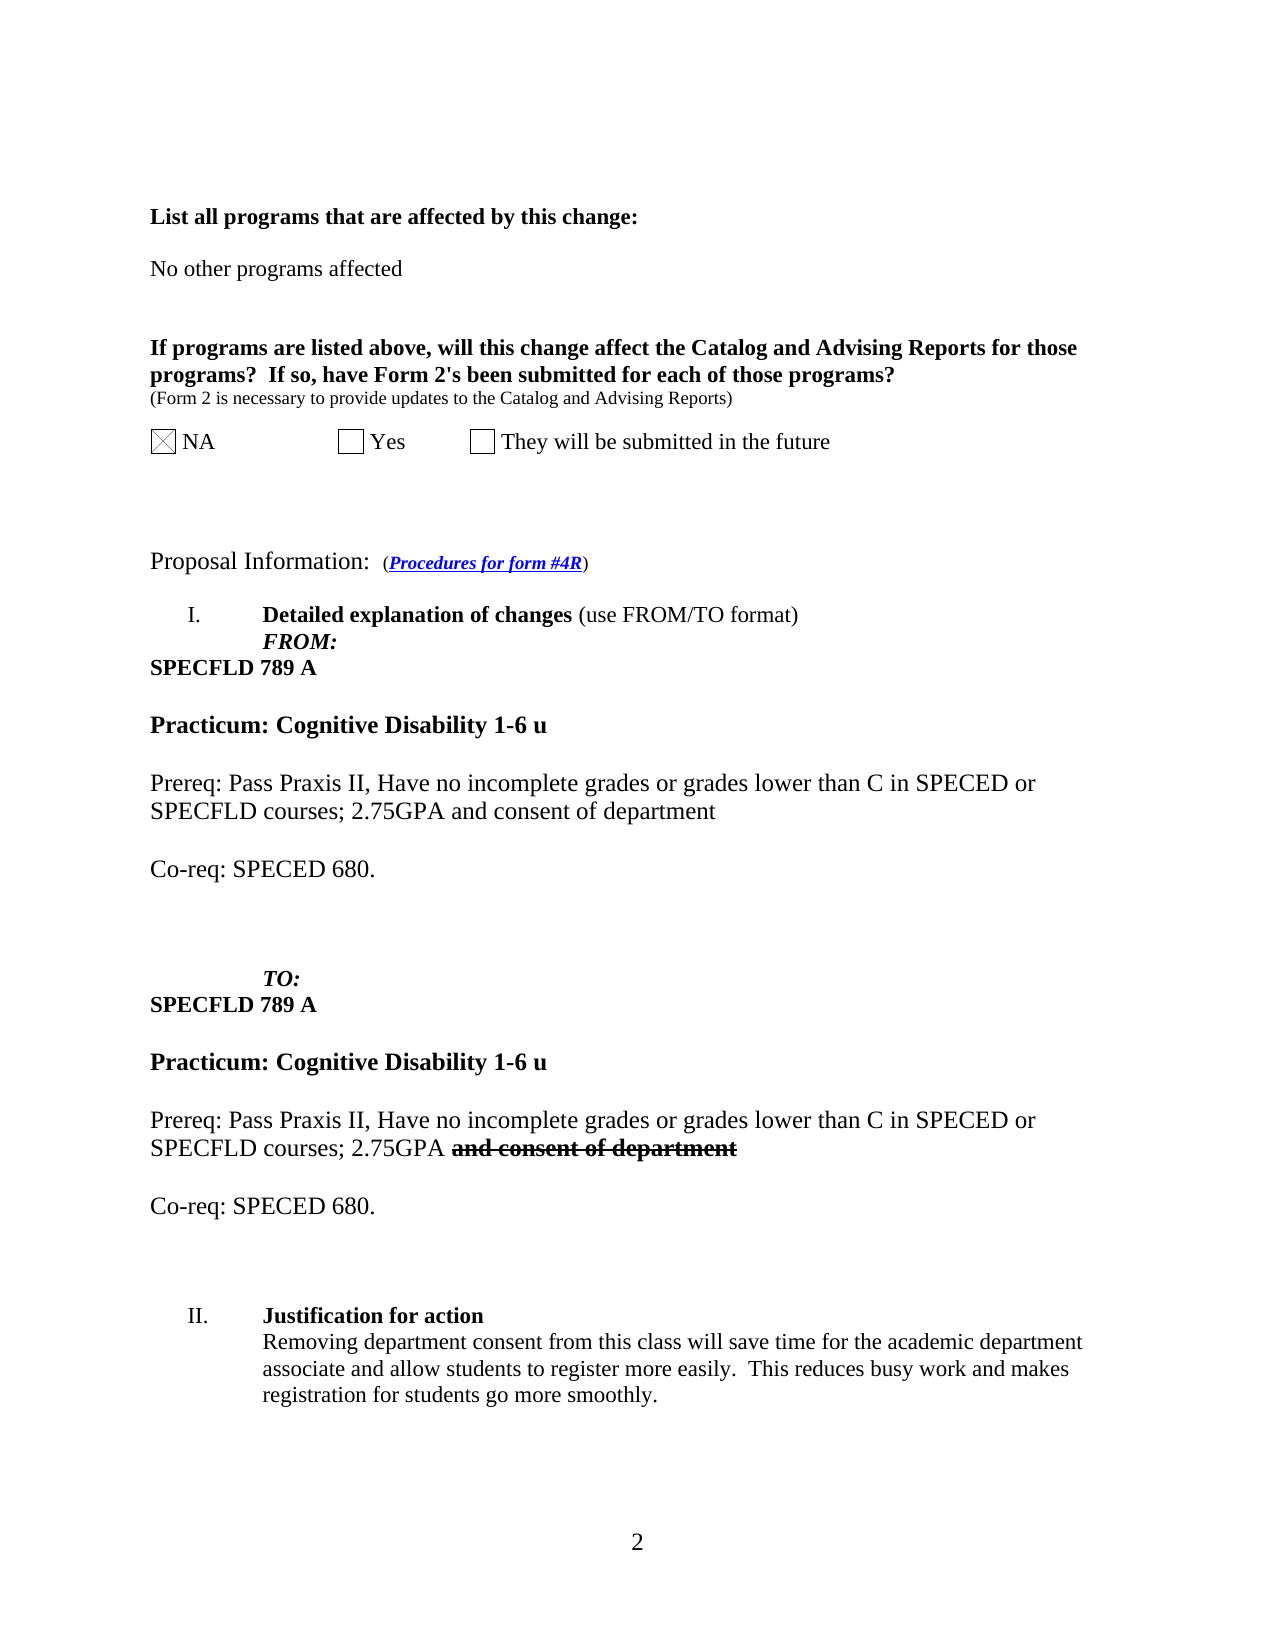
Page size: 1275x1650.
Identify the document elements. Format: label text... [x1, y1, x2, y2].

text Removing department consent from this class will save time for the academic department associate and allow students to register more easily. This reduces busy work and makes registration for students go more smoothly. [262, 1328, 1125, 1407]
text If programs are listed above, will this change affect the Catalog and Advising Reports for those programs? If so, have Form 2's been submitted for each of those programs? [150, 334, 1125, 387]
subtitle SPECFLD 789 A [150, 654, 1125, 681]
text FROM: [262, 628, 1125, 654]
text Co-req: SPECED 680. [150, 854, 1125, 883]
list Detailed explanation of changes (use FROM/TO format) [187, 602, 1125, 628]
text Proposal Information: (Procedures for form #4R) [150, 546, 1125, 575]
text Prereq: Pass Praxis II, Have no incomplete grades or grades lower than C in SPECED or SPECFLD courses; 2.75GPA and consent of department [150, 768, 1125, 825]
text NA Yes They will be submitted in the future [176, 428, 1125, 454]
subtitle SPECFLD 789 A [150, 991, 1125, 1018]
text (Form 2 is necessary to provide updates to the Catalog and Advising Reports) [150, 387, 1125, 409]
text Practicum: Cognitive Disability 1-6 u [150, 710, 1125, 738]
text Co-req: SPECED 680. [150, 1191, 1125, 1220]
text TO: [262, 965, 1125, 991]
text List all programs that are affected by this change: [150, 203, 1125, 229]
text No other programs affected [150, 255, 1125, 282]
subtitle Justification for action [187, 1302, 1125, 1328]
text Prereq: Pass Praxis II, Have no incomplete grades or grades lower than C in SPECED or SPECFLD courses; 2.75GPA and consent of department [150, 1105, 1125, 1162]
text Practicum: Cognitive Disability 1-6 u [150, 1047, 1125, 1076]
